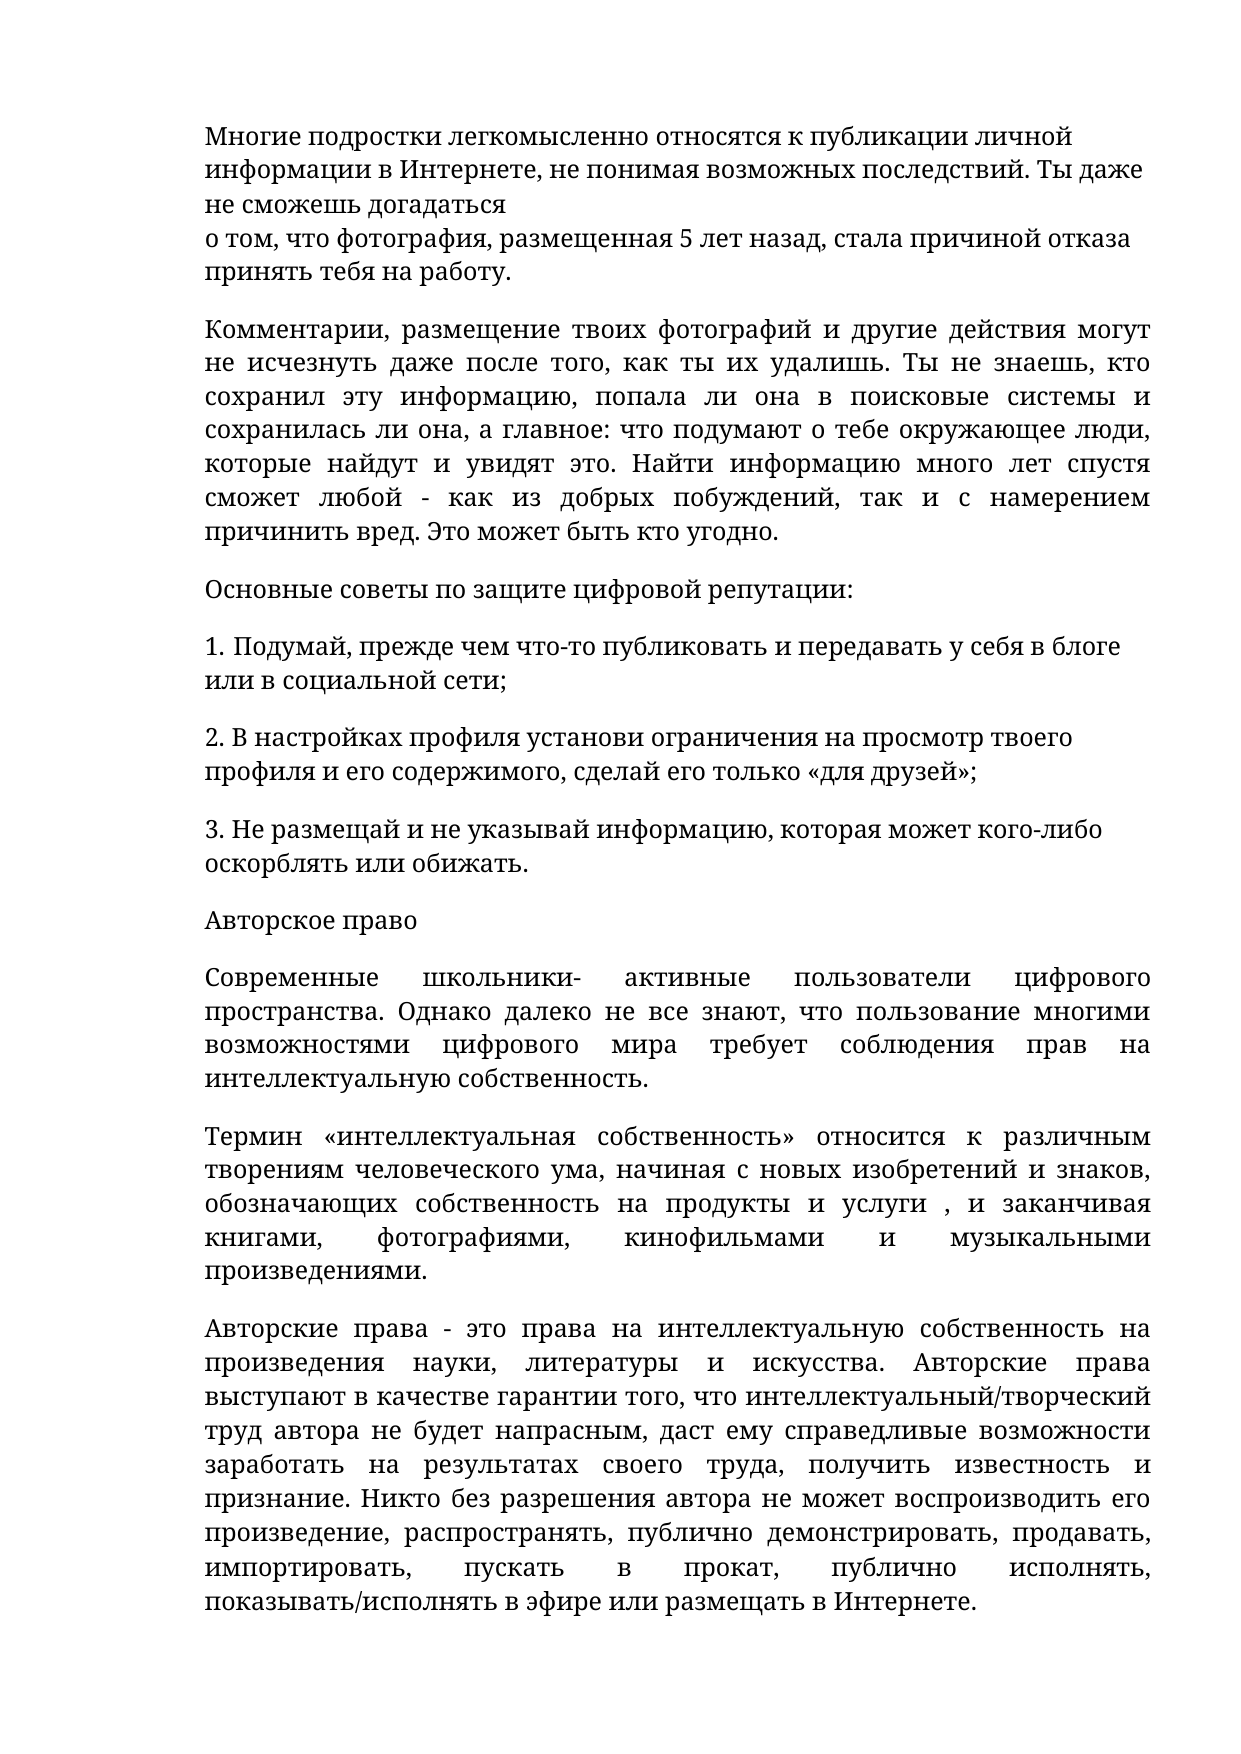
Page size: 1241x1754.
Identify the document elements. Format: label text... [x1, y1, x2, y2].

list В настройках профиля установи ограничения на просмотр твоего профиля и его содержимого, сделай его только «для друзей»; [204, 720, 1152, 788]
list Не размещай и не указывай информацию, которая может кого-либо оскорблять или обижать. [204, 811, 1152, 879]
text Комментарии, размещение твоих фотографий и другие действия могут не исчезнуть даже после того, как ты их удалишь. Ты не знаешь, кто сохранил эту информацию, попала ли она в поисковые системы и сохранилась ли она, а главное: что подумают о тебе окружающее люди, которые найдут и увидят это. Найти информацию много лет спустя сможет любой - как из добрых побуждений, так и с намерением причинить вред. Это может быть кто угодно. [204, 311, 1152, 547]
text Термин «интеллектуальная собственность» относится к различным творениям человеческого ума, начиная с новых изобретений и знаков, обозначающих собственность на продукты и услуги , и заканчивая книгами, фотографиями, кинофильмами и музыкальными произведениями. [204, 1118, 1152, 1287]
list том, что фотография, размещенная 5 лет назад, стала причиной отказа принять тебя на работу. [204, 221, 1149, 288]
text Основные советы по защите цифровой репутации: [204, 571, 1152, 606]
text Авторское право [204, 903, 1152, 937]
text Многие подростки легкомысленно относятся к публикации личной информации в Интернете, не понимая возможных последствий. Ты даже не сможешь догадаться [204, 118, 1152, 220]
list Подумай, прежде чем что-то публиковать и передавать у себя в блоге или в социальной сети; [204, 629, 1152, 697]
text Авторские права - это права на интеллектуальную собственность на произведения науки, литературы и искусства. Авторские права выступают в качестве гарантии того, что интеллектуальный/творческий труд автора не будет напрасным, даст ему справедливые возможности заработать на результатах своего труда, получить известность и признание. Никто без разрешения автора не может воспроизводить его произведение, распространять, публично демонстрировать, продавать, импортировать, пускать в прокат, публично исполнять, показывать/исполнять в эфире или размещать в Интернете. [204, 1311, 1152, 1617]
text Современные школьники- активные пользователи цифрового пространства. Однако далеко не все знают, что пользование многими возможностями цифрового мира требует соблюдения прав на интеллектуальную собственность. [204, 960, 1152, 1095]
